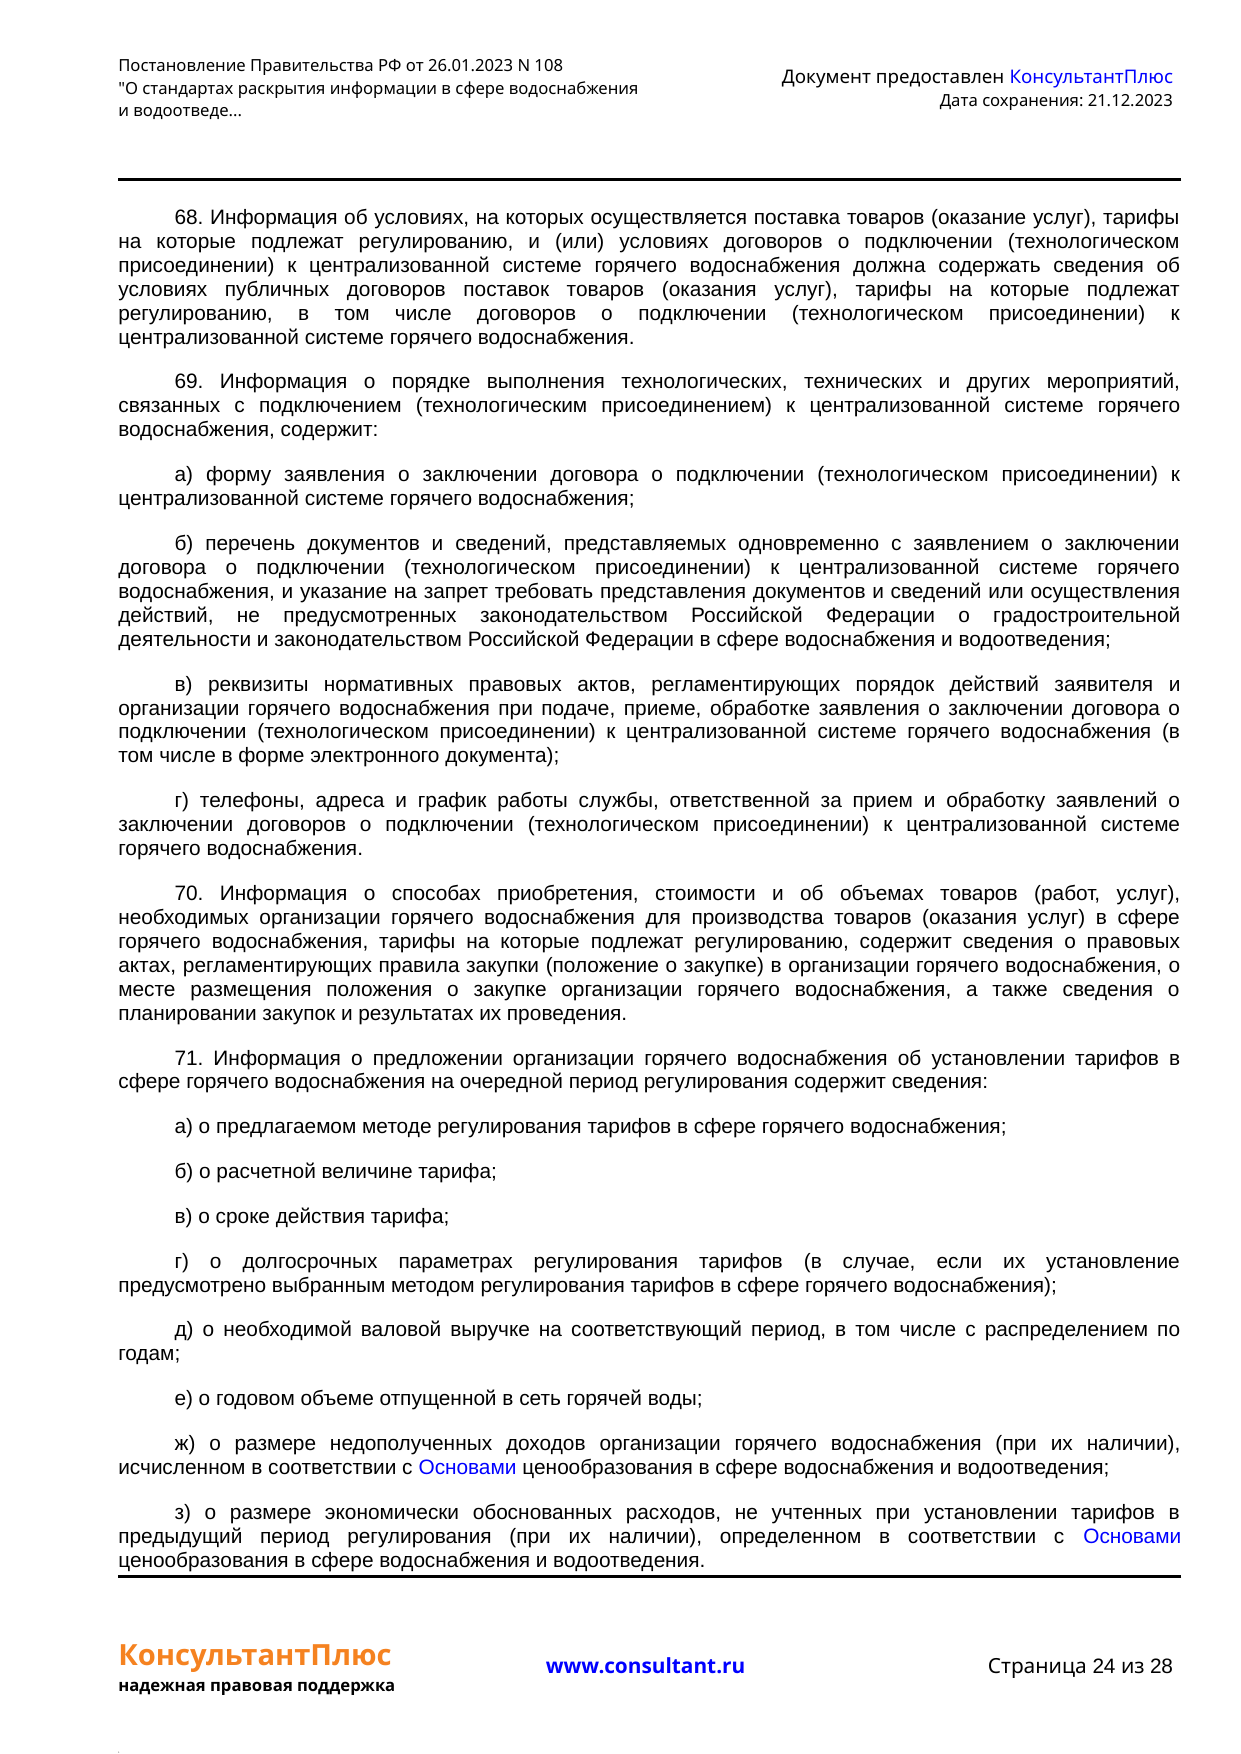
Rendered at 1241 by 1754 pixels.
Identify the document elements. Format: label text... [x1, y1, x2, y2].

text б) перечень документов и сведений, представляемых одновременно с заявлением о заключении договора о подключении (технологическом присоединении) к централизованной системе горячего водоснабжения, и указание на запрет требовать представления документов и сведений или осуществления действий, не предусмотренных законодательством Российской Федерации о градостроительной деятельности и законодательством Российской Федерации в сфере водоснабжения и водоотведения; [118, 531, 1181, 651]
text а) о предлагаемом методе регулирования тарифов в сфере горячего водоснабжения; [118, 1114, 1181, 1138]
text д) о необходимой валовой выручке на соответствующий период, в том числе с распределением по годам; [118, 1317, 1181, 1365]
text в) реквизиты нормативных правовых актов, регламентирующих порядок действий заявителя и организации горячего водоснабжения при подаче, приеме, обработке заявления о заключении договора о подключении (технологическом присоединении) к централизованной системе горячего водоснабжения (в том числе в форме электронного документа); [118, 671, 1181, 767]
text ж) о размере недополученных доходов организации горячего водоснабжения (при их наличии), исчисленном в соответствии с Основами ценообразования в сфере водоснабжения и водоотведения; [118, 1431, 1181, 1479]
text г) о долгосрочных параметрах регулирования тарифов (в случае, если их установление предусмотрено выбранным методом регулирования тарифов в сфере горячего водоснабжения); [118, 1248, 1181, 1296]
text е) о годовом объеме отпущенной в сеть горячей воды; [118, 1386, 1181, 1410]
text б) о расчетной величине тарифа; [118, 1159, 1181, 1183]
text 68. Информация об условиях, на которых осуществляется поставка товаров (оказание услуг), тарифы на которые подлежат регулированию, и (или) условиях договоров о подключении (технологическом присоединении) к централизованной системе горячего водоснабжения должна содержать сведения об условиях публичных договоров поставок товаров (оказания услуг), тарифы на которые подлежат регулированию, в том числе договоров о подключении (технологическом присоединении) к централизованной системе горячего водоснабжения. [118, 205, 1181, 348]
text 71. Информация о предложении организации горячего водоснабжения об установлении тарифов в сфере горячего водоснабжения на очередной период регулирования содержит сведения: [118, 1045, 1181, 1093]
text г) телефоны, адреса и график работы службы, ответственной за прием и обработку заявлений о заключении договоров о подключении (технологическом присоединении) к централизованной системе горячего водоснабжения. [118, 788, 1181, 860]
text 69. Информация о порядке выполнения технологических, технических и других мероприятий, связанных с подключением (технологическим присоединением) к централизованной системе горячего водоснабжения, содержит: [118, 369, 1181, 441]
text 70. Информация о способах приобретения, стоимости и об объемах товаров (работ, услуг), необходимых организации горячего водоснабжения для производства товаров (оказания услуг) в сфере горячего водоснабжения, тарифы на которые подлежат регулированию, содержит сведения о правовых актах, регламентирующих правила закупки (положение о закупке) в организации горячего водоснабжения, о месте размещения положения о закупке организации горячего водоснабжения, а также сведения о планировании закупок и результатах их проведения. [118, 881, 1181, 1024]
text в) о сроке действия тарифа; [118, 1204, 1181, 1228]
text з) о размере экономически обоснованных расходов, не учтенных при установлении тарифов в предыдущий период регулирования (при их наличии), определенном в соответствии с Основами ценообразования в сфере водоснабжения и водоотведения. [118, 1499, 1181, 1571]
text а) форму заявления о заключении договора о подключении (технологическом присоединении) к централизованной системе горячего водоснабжения; [118, 462, 1181, 510]
